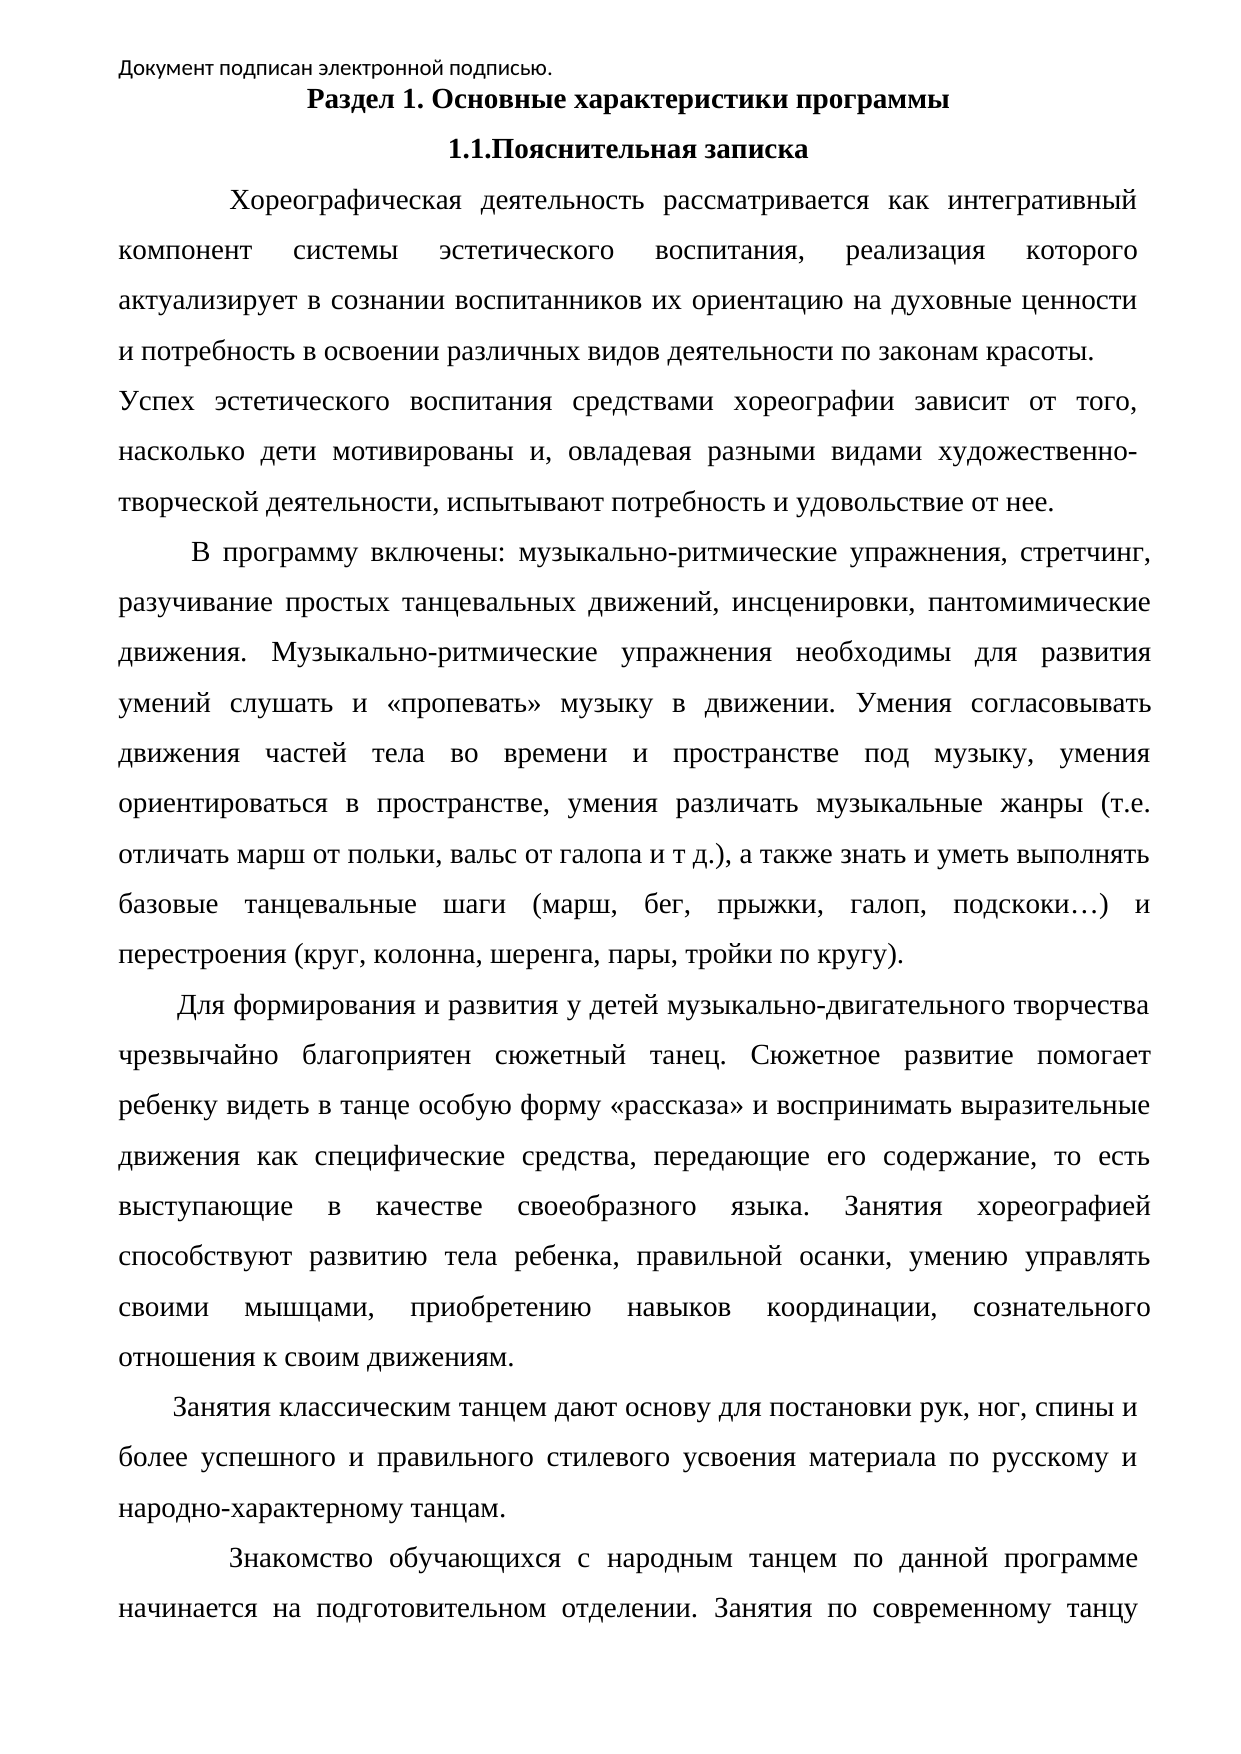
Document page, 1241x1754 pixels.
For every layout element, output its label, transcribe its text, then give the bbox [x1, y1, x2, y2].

text Занятия классическим танцем дают основу для постановки рук, ног, спины и более успешного и правильного стилевого усвоения материала по русскому и народно-характерному танцам. [118, 1389, 1138, 1523]
text В программу включены: музыкально-ритмические упражнения, стретчинг, разучивание простых танцевальных движений, инсценировки, пантомимические движения. Музыкально-ритмические упражнения необходимы для развития умений слушать и «пропевать» музыку в движении. Умения согласовывать движения частей тела во времени и пространстве под музыку, умения ориентироваться в пространстве, умения различать музыкальные жанры (т.е. отличать марш от польки, вальс от галопа и т д.), а также знать и уметь выполнять базовые танцевальные шаги (марш, бег, прыжки, галоп, подскоки…) и перестроения (круг, колонна, шеренга, пары, тройки по кругу). [118, 534, 1152, 970]
text Хореографическая деятельность рассматривается как интегративный компонент системы эстетического воспитания, реализация которого актуализирует в сознании воспитанников их ориентацию на духовные ценности и потребность в освоении различных видов деятельности по законам красоты. [118, 182, 1138, 366]
text Успех эстетического воспитания средствами хореографии зависит от того, насколько дети мотивированы и, овладевая разными видами художественно-творческой деятельности, испытывают потребность и удовольствие от нее. [118, 383, 1138, 517]
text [118, 1540, 1138, 1624]
text 1.1.Пояснительная записка [118, 131, 1138, 165]
text Для формирования и развития у детей музыкально-двигательного творчества чрезвычайно благоприятен сюжетный танец. Сюжетное развитие помогает ребенку видеть в танце особую форму «рассказа» и воспринимать выразительные движения как специфические средства, передающие его содержание, то есть выступающие в качестве своеобразного языка. Занятия хореографией способствуют развитию тела ребенка, правильной осанки, умению управлять своими мышцами, приобретению навыков координации, сознательного отношения к своим движениям. [118, 987, 1152, 1372]
text Раздел 1. Основные характеристики программы [118, 81, 1138, 115]
